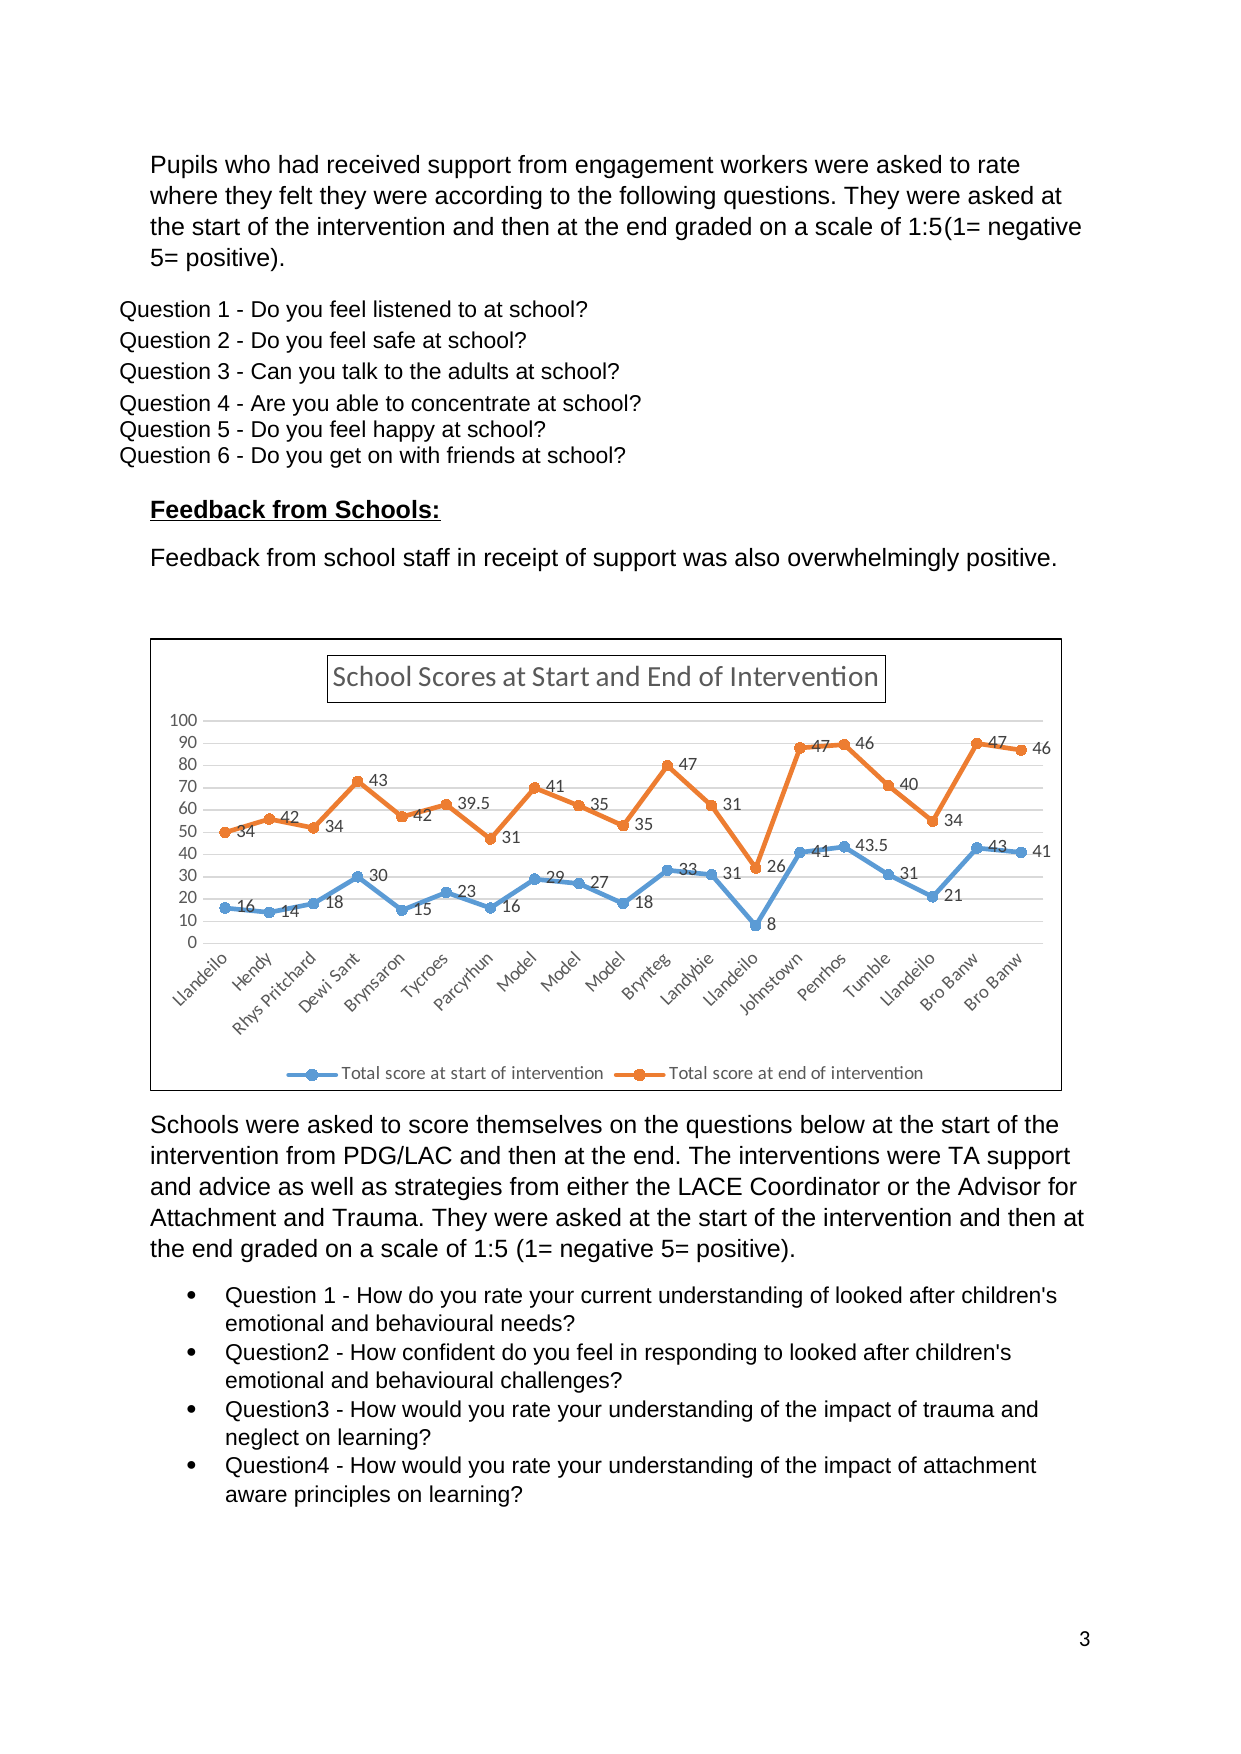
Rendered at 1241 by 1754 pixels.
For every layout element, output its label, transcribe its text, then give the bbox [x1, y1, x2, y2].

list Question 1 - How do you rate your current understanding of looked after children's emotional and behavioural needs? [187, 1282, 1090, 1337]
list Question3 - How would you rate your understanding of the impact of trauma and neglect on learning? [187, 1396, 1090, 1450]
table_cell Question 2 - Do you feel safe at school? [108, 322, 772, 353]
text Feedback from school staff in receipt of support was also overwhelmingly positive. [150, 543, 1090, 571]
table_cell Question 3 - Can you talk to the adults at school? [108, 353, 772, 384]
table_header Question 1 - Do you feel listened to at school? [108, 291, 772, 322]
text Pupils who had received support from engagement workers were asked to rate where they felt they were according to the following questions. They were asked at the start of the intervention and then at the end graded on a scale of 1:5(1= negative 5= positive). [150, 150, 1090, 272]
list Question2 - How confident do you feel in responding to looked after children's emotional and behavioural challenges? [187, 1339, 1090, 1393]
table_cell Question 5 - Do you feel happy at school? Question 6 - Do you get on with friends at school? [108, 416, 772, 495]
table_cell Question 4 - Are you able to concentrate at school? [108, 385, 772, 416]
list Question4 - How would you rate your understanding of the impact of attachment aware principles on learning? [187, 1452, 1090, 1507]
text Feedback from Schools: [150, 495, 1090, 524]
text Schools were asked to score themselves on the questions below at the start of the intervention from PDG/LAC and then at the end. The interventions were TA support and advice as well as strategies from either the LACE Coordinator or the Advisor for Attachment and Trauma. They were asked at the start of the intervention and then at the end graded on a scale of 1:5 (1= negative 5= positive). [150, 1110, 1090, 1263]
